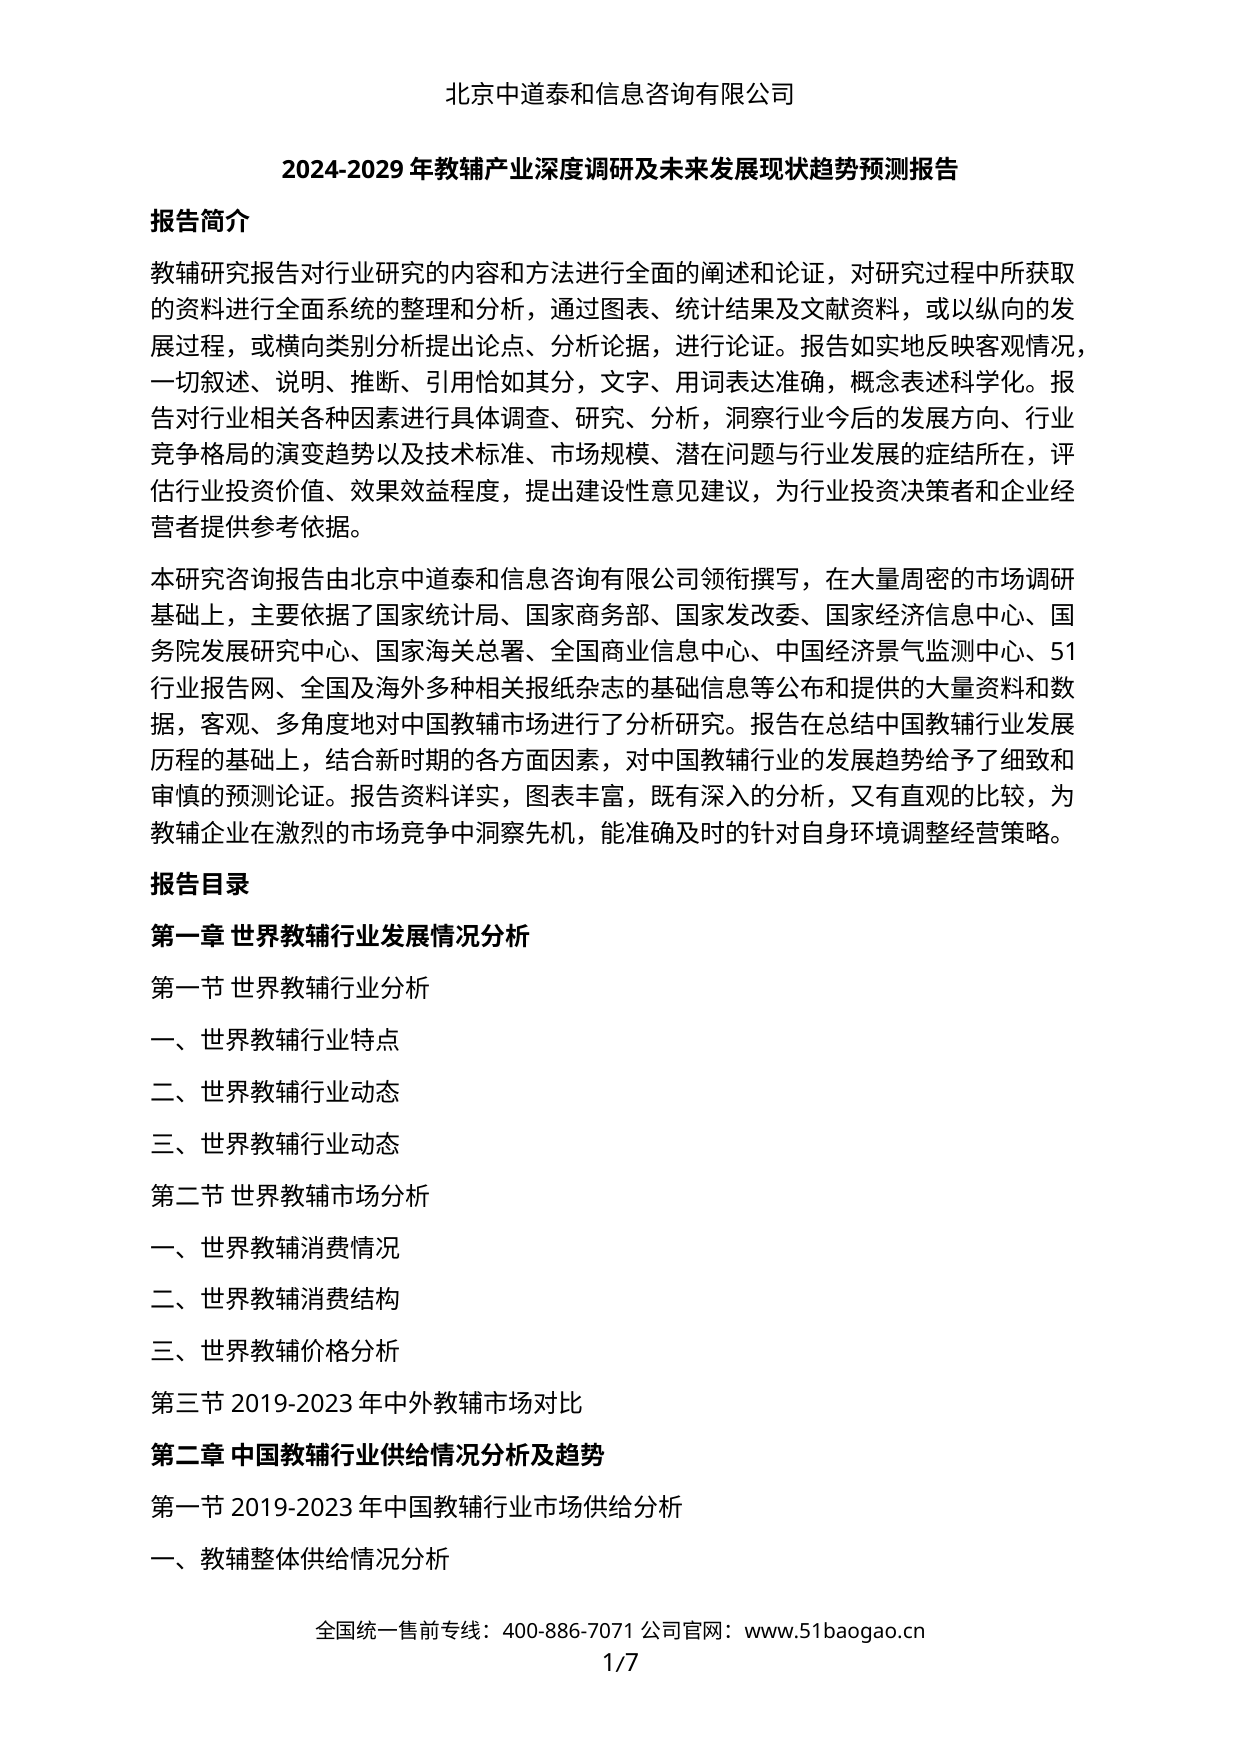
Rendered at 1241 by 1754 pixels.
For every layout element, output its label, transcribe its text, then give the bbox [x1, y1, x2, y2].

text 第二节 世界教辅市场分析 [150, 1176, 1090, 1212]
text 一、世界教辅行业特点 [150, 1021, 1090, 1057]
text 第一章 世界教辅行业发展情况分析 [150, 917, 1090, 953]
text 一、世界教辅消费情况 [150, 1228, 1090, 1264]
text 本研究咨询报告由北京中道泰和信息咨询有限公司领衔撰写，在大量周密的市场调研基础上，主要依据了国家统计局、国家商务部、国家发改委、国家经济信息中心、国务院发展研究中心、国家海关总署、全国商业信息中心、中国经济景气监测中心、51行业报告网、全国及海外多种相关报纸杂志的基础信息等公布和提供的大量资料和数据，客观、多角度地对中国教辅市场进行了分析研究。报告在总结中国教辅行业发展历程的基础上，结合新时期的各方面因素，对中国教辅行业的发展趋势给予了细致和审慎的预测论证。报告资料详实，图表丰富，既有深入的分析，又有直观的比较，为教辅企业在激烈的市场竞争中洞察先机，能准确及时的针对自身环境调整经营策略。 [150, 559, 1090, 849]
text 一、教辅整体供给情况分析 [150, 1539, 1090, 1576]
text 二、世界教辅消费结构 [150, 1280, 1090, 1316]
text 第一节 世界教辅行业分析 [150, 969, 1090, 1005]
text 三、世界教辅价格分析 [150, 1332, 1090, 1368]
text 教辅研究报告对行业研究的内容和方法进行全面的阐述和论证，对研究过程中所获取的资料进行全面系统的整理和分析，通过图表、统计结果及文献资料，或以纵向的发展过程，或横向类别分析提出论点、分析论据，进行论证。报告如实地反映客观情况，一切叙述、说明、推断、引用恰如其分，文字、用词表达准确，概念表述科学化。报告对行业相关各种因素进行具体调查、研究、分析，洞察行业今后的发展方向、行业竞争格局的演变趋势以及技术标准、市场规模、潜在问题与行业发展的症结所在，评估行业投资价值、效果效益程度，提出建设性意见建议，为行业投资决策者和企业经营者提供参考依据。 [150, 254, 1090, 544]
text 二、世界教辅行业动态 [150, 1072, 1090, 1109]
text 报告简介 [150, 202, 1090, 238]
text 第二章 中国教辅行业供给情况分析及趋势 [150, 1436, 1090, 1472]
text 第三节 2019-2023年中外教辅市场对比 [150, 1384, 1090, 1420]
text 2024-2029年教辅产业深度调研及未来发展现状趋势预测报告 [150, 150, 1090, 186]
text 第一节 2019-2023年中国教辅行业市场供给分析 [150, 1487, 1090, 1524]
text 报告目录 [150, 865, 1090, 901]
text 三、世界教辅行业动态 [150, 1124, 1090, 1161]
